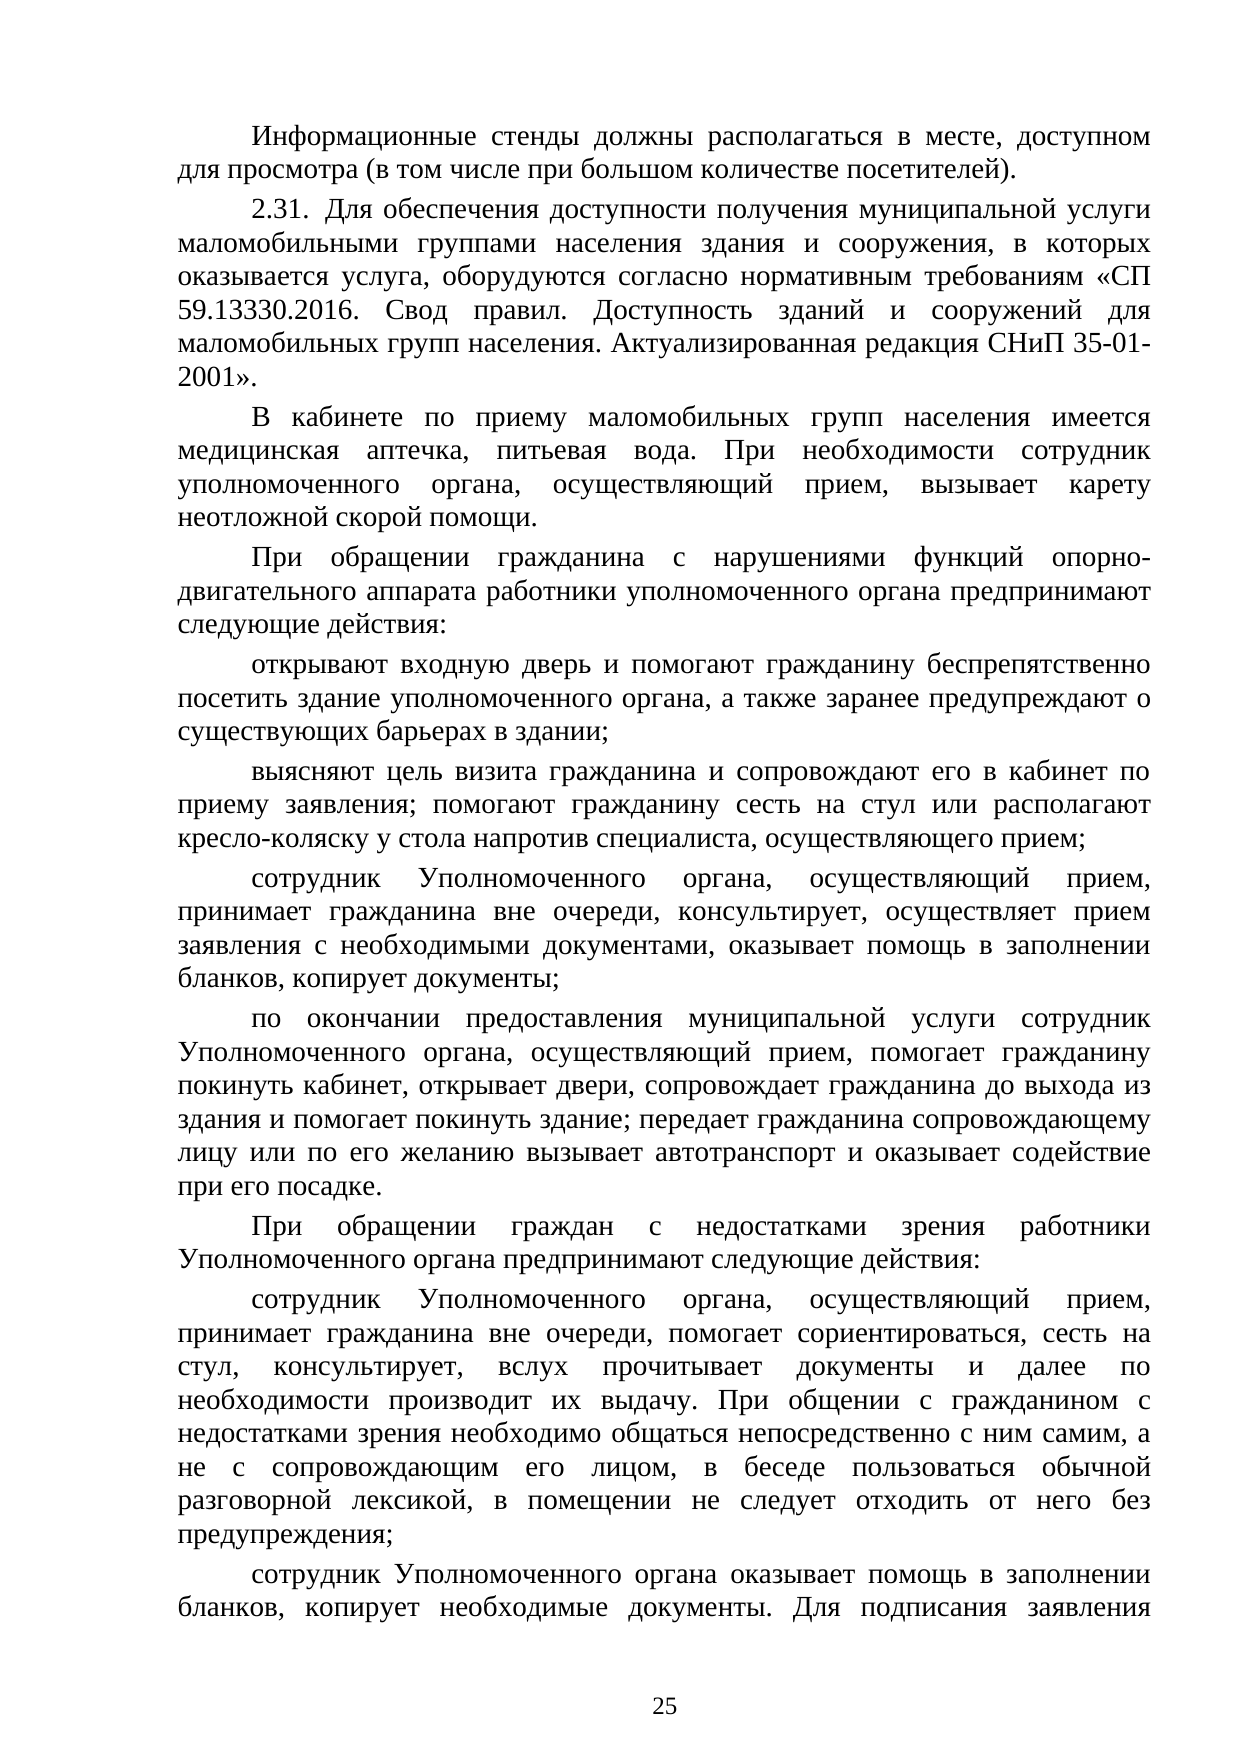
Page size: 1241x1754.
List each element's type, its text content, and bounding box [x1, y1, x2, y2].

text по окончании предоставления муниципальной услуги сотрудник Уполномоченного органа, осуществляющий прием, помогает гражданину покинуть кабинет, открывает двери, сопровождает гражданина до выхода из здания и помогает покинуть здание; передает гражданина сопровождающему лицу или по его желанию вызывает автотранспорт и оказывает содействие при его посадке. [177, 1000, 1152, 1202]
text 2.31. Для обеспечения доступности получения муниципальной услуги маломобильными группами населения здания и сооружения, в которых оказывается услуга, оборудуются согласно нормативным требованиям «СП 59.13330.2016. Свод правил. Доступность зданий и сооружений для маломобильных групп населения. Актуализированная редакция СНиП 35-01-2001». [177, 191, 1152, 393]
text сотрудник Уполномоченного органа, осуществляющий прием, принимает гражданина вне очереди, помогает сориентироваться, сесть на стул, консультирует, вслух прочитывает документы и далее по необходимости производит их выдачу. При общении с гражданином с недостатками зрения необходимо общаться непосредственно с ним самим, а не с сопровождающим его лицом, в беседе пользоваться обычной разговорной лексикой, в помещении не следует отходить от него без предупреждения; [177, 1281, 1152, 1549]
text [177, 1556, 1152, 1623]
text При обращении граждан с недостатками зрения работники Уполномоченного органа предпринимают следующие действия: [177, 1208, 1152, 1275]
text сотрудник Уполномоченного органа, осуществляющий прием, принимает гражданина вне очереди, консультирует, осуществляет прием заявления с необходимыми документами, оказывает помощь в заполнении бланков, копирует документы; [177, 860, 1152, 994]
text Информационные стенды должны располагаться в месте, доступном для просмотра (в том числе при большом количестве посетителей). [177, 118, 1152, 185]
text При обращении гражданина с нарушениями функций опорно-двигательного аппарата работники уполномоченного органа предпринимают следующие действия: [177, 539, 1152, 640]
text В кабинете по приему маломобильных групп населения имеется медицинская аптечка, питьевая вода. При необходимости сотрудник уполномоченного органа, осуществляющий прием, вызывает карету неотложной скорой помощи. [177, 399, 1152, 533]
text выясняют цель визита гражданина и сопровождают его в кабинет по приему заявления; помогают гражданину сесть на стул или располагают кресло-коляску у стола напротив специалиста, осуществляющего прием; [177, 753, 1152, 854]
text открывают входную дверь и помогают гражданину беспрепятственно посетить здание уполномоченного органа, а также заранее предупреждают о существующих барьерах в здании; [177, 646, 1152, 747]
